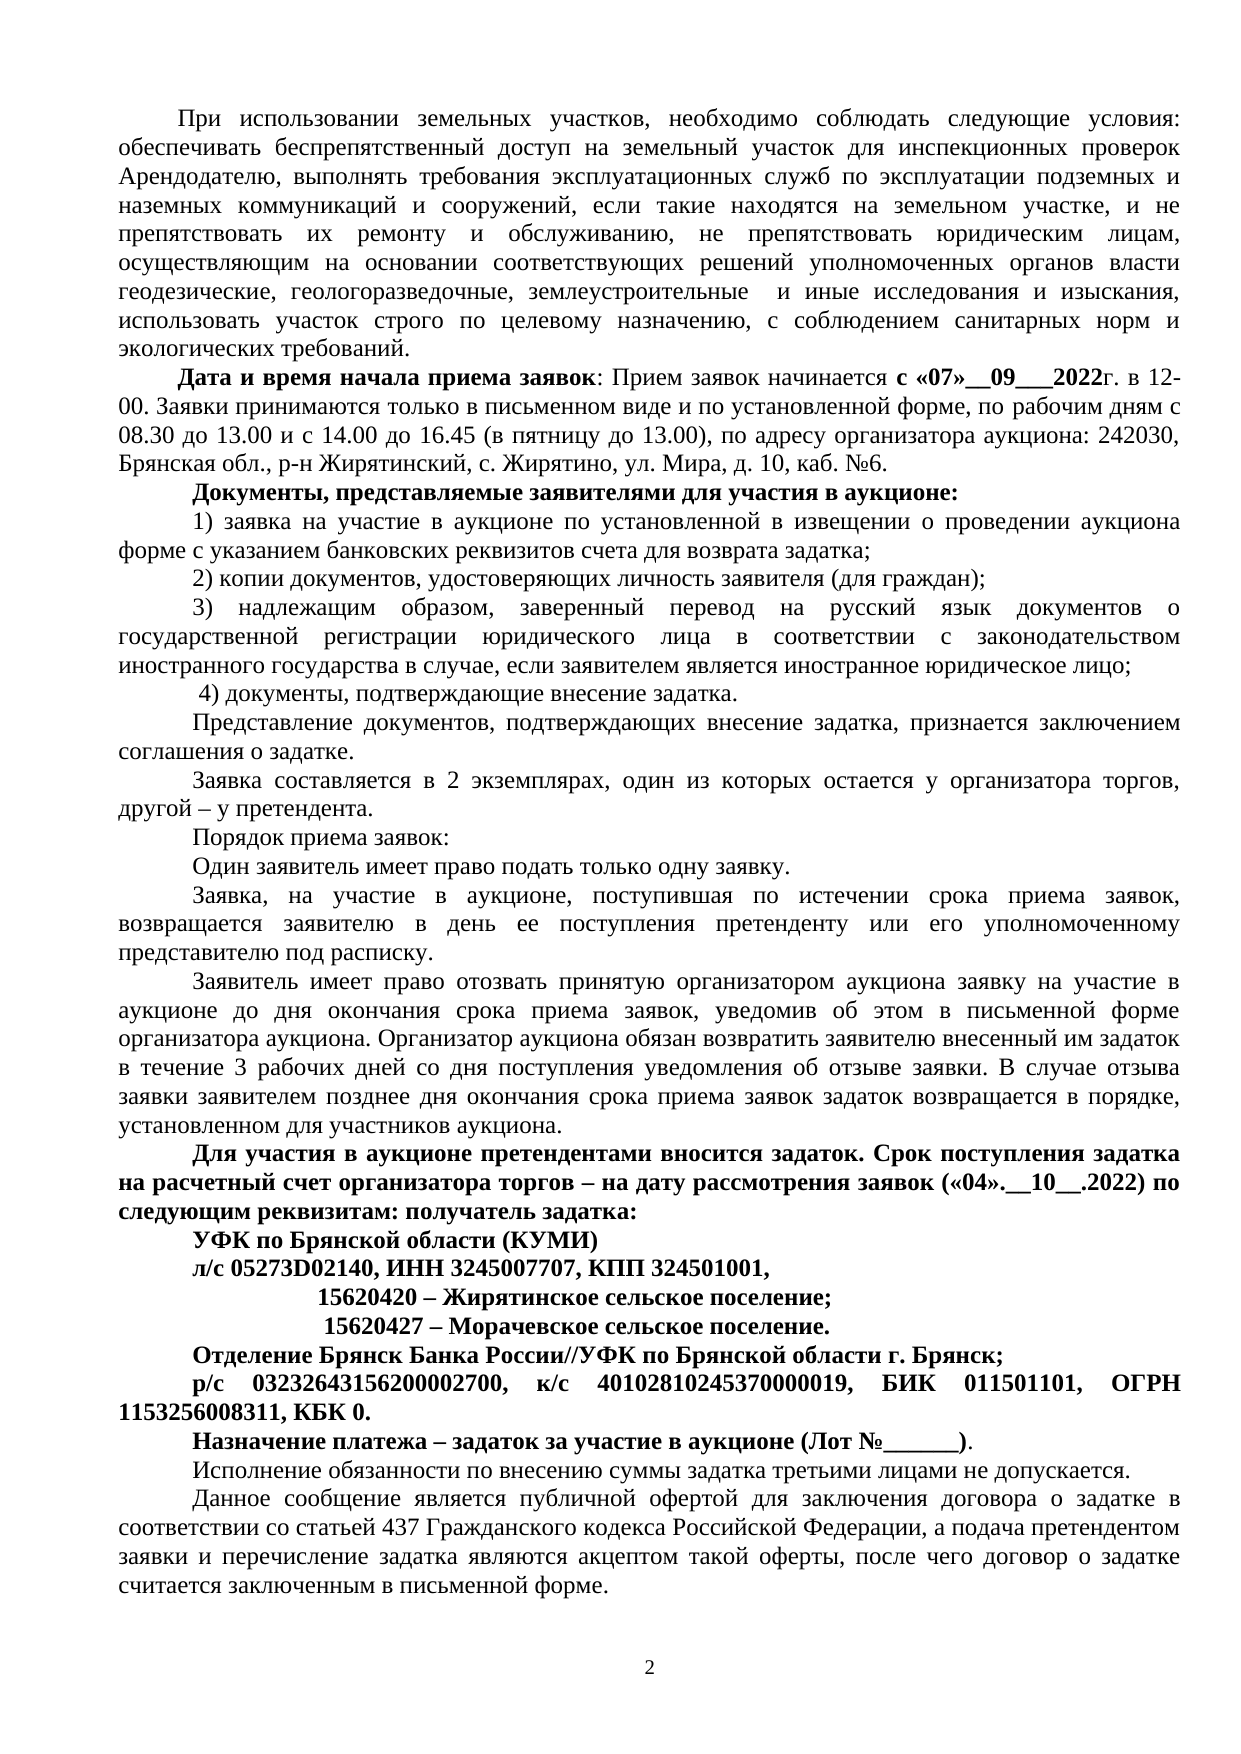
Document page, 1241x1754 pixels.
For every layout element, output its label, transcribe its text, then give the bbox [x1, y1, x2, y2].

text Отделение Брянск Банка России//УФК по Брянской области г. Брянск; [118, 1340, 1181, 1368]
text л/с 05273D02140, ИНН 3245007707, КПП 324501001, [118, 1253, 1181, 1282]
text Заявка, на участие в аукционе, поступившая по истечении срока приема заявок, возвращается заявителю в день ее поступления претенденту или его уполномоченному представителю под расписку. [118, 880, 1181, 966]
text 3) надлежащим образом, заверенный перевод на русский язык документов о государственной регистрации юридического лица в соответствии с законодательством иностранного государства в случае, если заявителем является иностранное юридическое лицо; [118, 592, 1181, 678]
text 15620420 – Жирятинское сельское поселение; [118, 1282, 1181, 1311]
text 15620427 – Морачевское сельское поселение. [118, 1311, 1181, 1340]
text 4) документы, подтверждающие внесение задатка. [118, 678, 1181, 707]
text Дата и время начала приема заявок: Прием заявок начинается с «07»__09___2022г. в 12-00. Заявки принимаются только в письменном виде и по установленной форме, по рабочим дням с 08.30 до 13.00 и с 14.00 до 16.45 (в пятницу до 13.00), по адресу организатора аукциона: 242030, Брянская обл., р-н Жирятинский, с. Жирятино, ул. Мира, д. 10, каб. №6. [118, 362, 1181, 477]
text Данное сообщение является публичной офертой для заключения договора о задатке в соответствии со статьей 437 Гражданского кодекса Российской Федерации, а подача претендентом заявки и перечисление задатка являются акцептом такой оферты, после чего договор о задатке считается заключенным в письменной форме. [118, 1483, 1181, 1598]
text Заявка составляется в 2 экземплярах, один из которых остается у организатора торгов, другой – у претендента. [118, 765, 1181, 822]
text Исполнение обязанности по внесению суммы задатка третьими лицами не допускается. [118, 1455, 1181, 1483]
text При использовании земельных участков, необходимо соблюдать следующие условия: обеспечивать беспрепятственный доступ на земельный участок для инспекционных проверок Арендодателю, выполнять требования эксплуатационных служб по эксплуатации подземных и наземных коммуникаций и сооружений, если такие находятся на земельном участке, и не препятствовать их ремонту и обслуживанию, не препятствовать юридическим лицам, осуществляющим на основании соответствующих решений уполномоченных органов власти геодезические, геологоразведочные, землеустроительные и иные исследования и изыскания, использовать участок строго по целевому назначению, с соблюдением санитарных норм и экологических требований. [118, 103, 1181, 362]
text 2) копии документов, удостоверяющих личность заявителя (для граждан); [118, 563, 1181, 592]
text р/с 03232643156200002700, к/с 40102810245370000019, БИК 011501101, ОГРН 1153256008311, КБК 0. [118, 1368, 1181, 1426]
text УФК по Брянской области (КУМИ) [118, 1225, 1181, 1253]
text Один заявитель имеет право подать только одну заявку. [118, 851, 1181, 880]
text Представление документов, подтверждающих внесение задатка, признается заключением соглашения о задатке. [118, 707, 1181, 765]
text Документы, представляемые заявителями для участия в аукционе: [118, 477, 1181, 506]
text 1) заявка на участие в аукционе по установленной в извещении о проведении аукциона форме с указанием банковских реквизитов счета для возврата задатка; [118, 506, 1181, 563]
text Для участия в аукционе претендентами вносится задаток. Срок поступления задатка на расчетный счет организатора торгов – на дату рассмотрения заявок («04».__10__.2022) по следующим реквизитам: получатель задатка: [118, 1138, 1181, 1225]
text Назначение платежа – задаток за участие в аукционе (Лот №______). [118, 1426, 1181, 1455]
text Порядок приема заявок: [118, 822, 1181, 851]
text Заявитель имеет право отозвать принятую организатором аукциона заявку на участие в аукционе до дня окончания срока приема заявок, уведомив об этом в письменной форме организатора аукциона. Организатор аукциона обязан возвратить заявителю внесенный им задаток в течение 3 рабочих дней со дня поступления уведомления об отзыве заявки. В случае отзыва заявки заявителем позднее дня окончания срока приема заявок задаток возвращается в порядке, установленном для участников аукциона. [118, 966, 1181, 1138]
